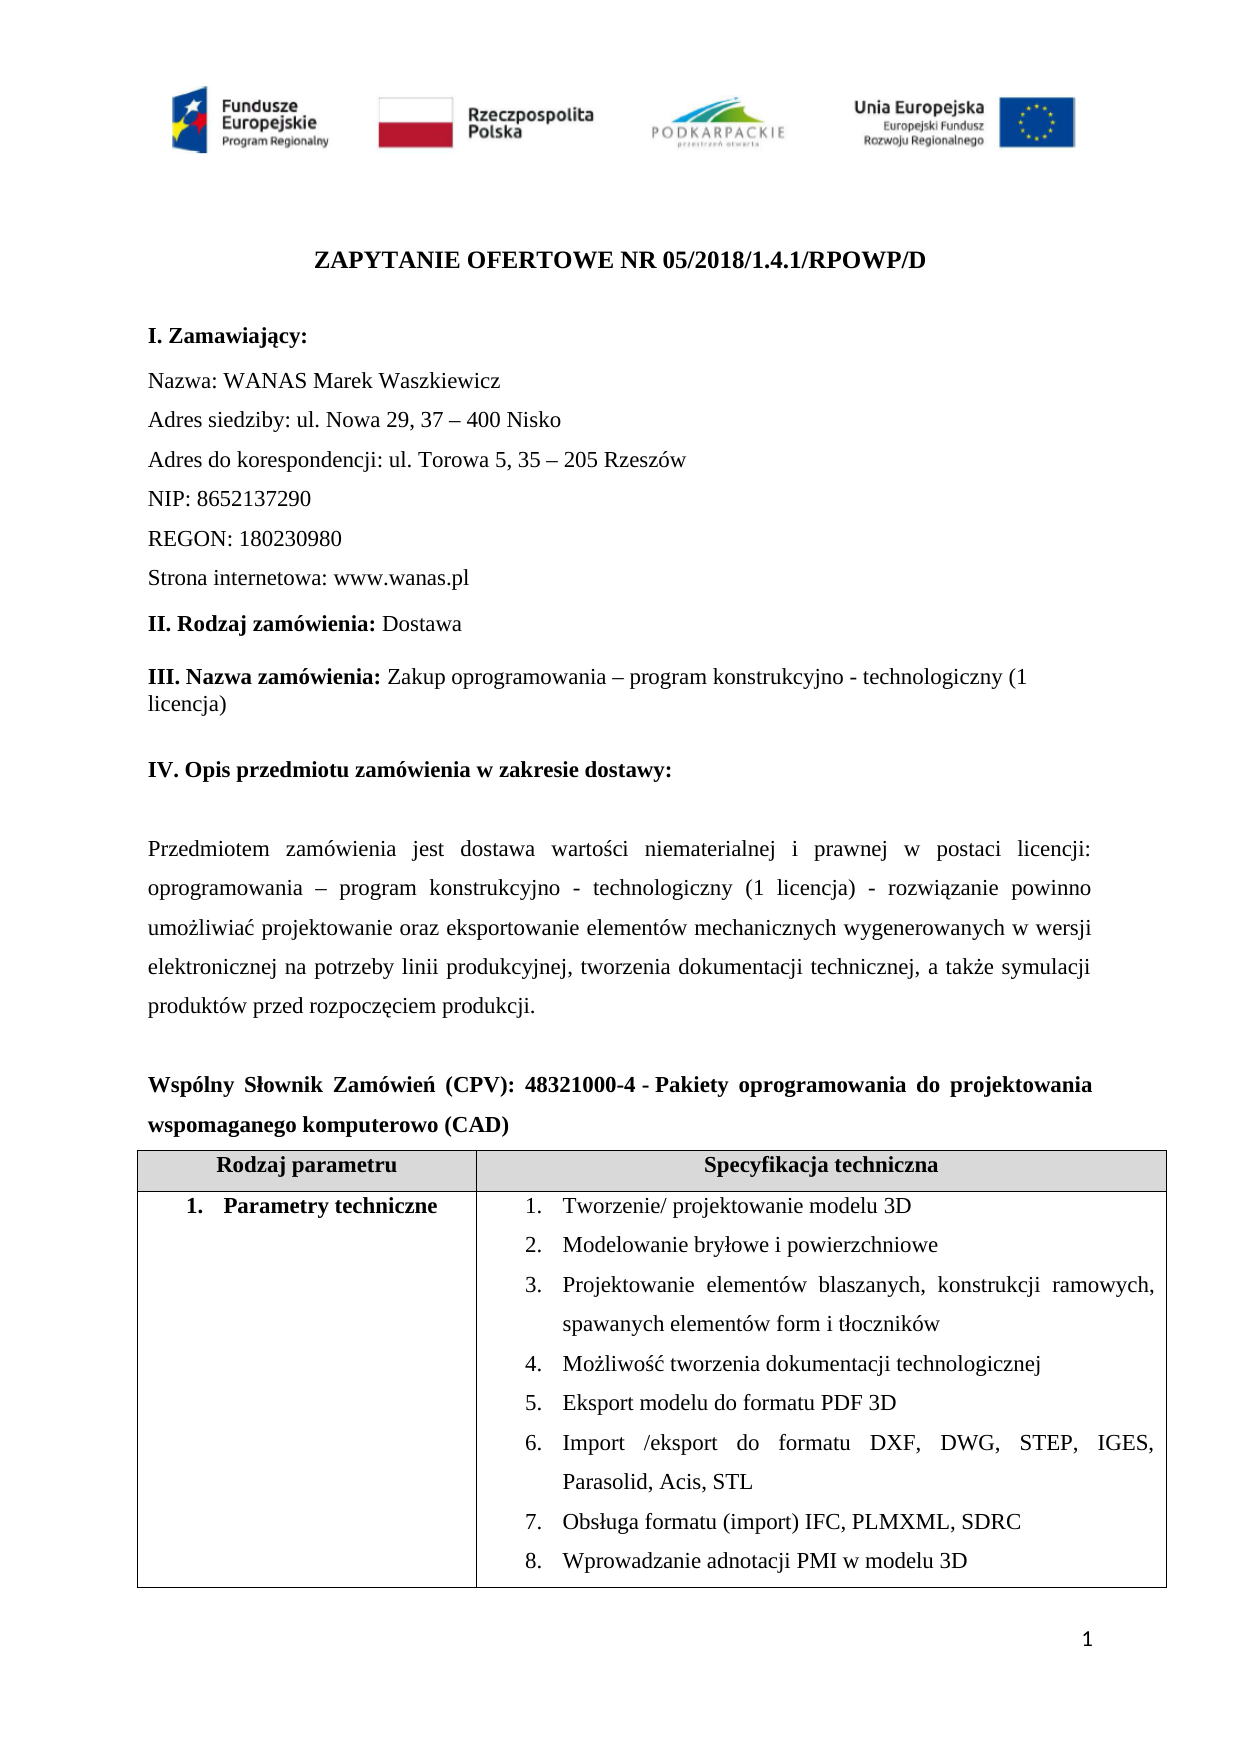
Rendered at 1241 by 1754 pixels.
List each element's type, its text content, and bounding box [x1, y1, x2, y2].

table_cell Parametry techniczne [138, 1192, 476, 1587]
text Adres siedziby: ul. Nowa 29, 37 – 400 Nisko [148, 407, 1093, 433]
text Przedmiotem zamówienia jest dostawa wartości niematerialnej i prawnej w postaci licencji: oprogramowania – program konstrukcyjno - technologiczny (1 licencja) - rozwiązanie powinno umożliwiać projektowanie oraz eksportowanie elementów mechanicznych wygenerowanych w wersji elektronicznej na potrzeby linii produkcyjnej, tworzenia dokumentacji technicznej, a także symulacji produktów przed rozpoczęciem produkcji. [148, 834, 1093, 1019]
text REGON: 180230980 [148, 525, 1093, 551]
text II. Rodzaj zamówienia: Dostawa [148, 609, 1093, 636]
text Wspólny Słownik Zamówień (CPV): 48321000-4 - Pakiety oprogramowania do projektowania wspomaganego komputerowo (CAD) [148, 1071, 1093, 1137]
text Nazwa: WANAS Marek Waszkiewicz [148, 367, 1093, 393]
text Adres do korespondencji: ul. Torowa 5, 35 – 205 Rzeszów [148, 446, 1093, 472]
text I. Zamawiający: [148, 322, 1093, 348]
text III. Nazwa zamówienia: Zakup oprogramowania – program konstrukcyjno - technologiczny (1 licencja) [148, 663, 1093, 716]
text ZAPYTANIE OFERTOWE NR 05/2018/1.4.1/RPOWP/D [148, 246, 1093, 274]
picture [147, 73, 1092, 171]
text NIP: 8652137290 [148, 486, 1093, 512]
table_header Specyfikacja techniczna [477, 1151, 1166, 1191]
table_header Rodzaj parametru [138, 1151, 476, 1191]
text Strona internetowa: www.wanas.pl [148, 564, 1093, 591]
text IV. Opis przedmiotu zamówienia w zakresie dostawy: [148, 756, 1093, 782]
